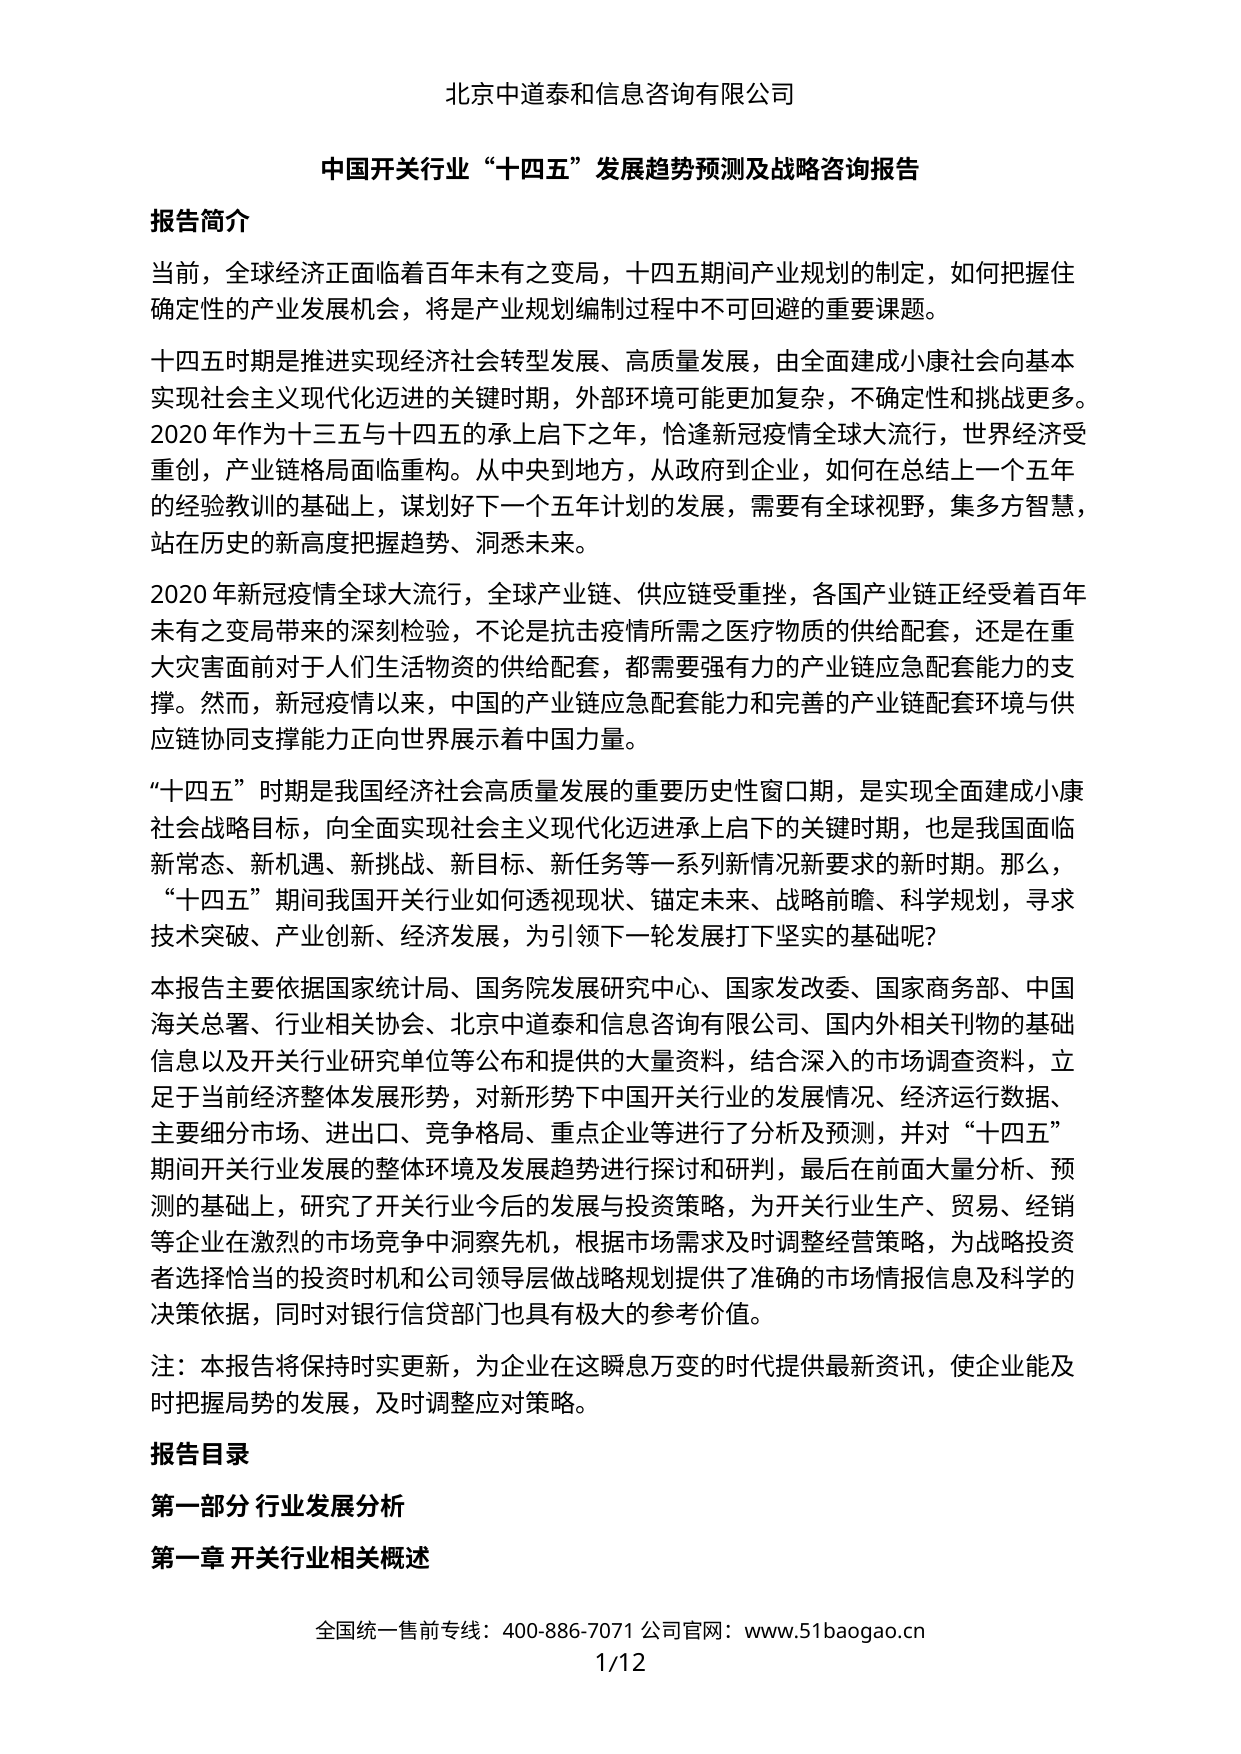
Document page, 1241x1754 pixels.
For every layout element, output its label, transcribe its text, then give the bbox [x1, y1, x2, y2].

text 2020年新冠疫情全球大流行，全球产业链、供应链受重挫，各国产业链正经受着百年未有之变局带来的深刻检验，不论是抗击疫情所需之医疗物质的供给配套，还是在重大灾害面前对于人们生活物资的供给配套，都需要强有力的产业链应急配套能力的支撑。然而，新冠疫情以来，中国的产业链应急配套能力和完善的产业链配套环境与供应链协同支撑能力正向世界展示着中国力量。 [150, 575, 1090, 756]
text 当前，全球经济正面临着百年未有之变局，十四五期间产业规划的制定，如何把握住确定性的产业发展机会，将是产业规划编制过程中不可回避的重要课题。 [150, 254, 1090, 326]
text 第一章 开关行业相关概述 [150, 1539, 1090, 1575]
text 十四五时期是推进实现经济社会转型发展、高质量发展，由全面建成小康社会向基本实现社会主义现代化迈进的关键时期，外部环境可能更加复杂，不确定性和挑战更多。2020年作为十三五与十四五的承上启下之年，恰逢新冠疫情全球大流行，世界经济受重创，产业链格局面临重构。从中央到地方，从政府到企业，如何在总结上一个五年的经验教训的基础上，谋划好下一个五年计划的发展，需要有全球视野，集多方智慧，站在历史的新高度把握趋势、洞悉未来。 [150, 342, 1090, 559]
text 第一部分 行业发展分析 [150, 1487, 1090, 1523]
text 中国开关行业“十四五”发展趋势预测及战略咨询报告 [150, 150, 1090, 186]
text 本报告主要依据国家统计局、国务院发展研究中心、国家发改委、国家商务部、中国海关总署、行业相关协会、北京中道泰和信息咨询有限公司、国内外相关刊物的基础信息以及开关行业研究单位等公布和提供的大量资料，结合深入的市场调查资料，立足于当前经济整体发展形势，对新形势下中国开关行业的发展情况、经济运行数据、主要细分市场、进出口、竞争格局、重点企业等进行了分析及预测，并对“十四五”期间开关行业发展的整体环境及发展趋势进行探讨和研判，最后在前面大量分析、预测的基础上，研究了开关行业今后的发展与投资策略，为开关行业生产、贸易、经销等企业在激烈的市场竞争中洞察先机，根据市场需求及时调整经营策略，为战略投资者选择恰当的投资时机和公司领导层做战略规划提供了准确的市场情报信息及科学的决策依据，同时对银行信贷部门也具有极大的参考价值。 [150, 969, 1090, 1331]
text 注：本报告将保持时实更新，为企业在这瞬息万变的时代提供最新资讯，使企业能及时把握局势的发展，及时调整应对策略。 [150, 1347, 1090, 1419]
text “十四五”时期是我国经济社会高质量发展的重要历史性窗口期，是实现全面建成小康社会战略目标，向全面实现社会主义现代化迈进承上启下的关键时期，也是我国面临新常态、新机遇、新挑战、新目标、新任务等一系列新情况新要求的新时期。那么，“十四五”期间我国开关行业如何透视现状、锚定未来、战略前瞻、科学规划，寻求技术突破、产业创新、经济发展，为引领下一轮发展打下坚实的基础呢? [150, 772, 1090, 953]
text 报告目录 [150, 1435, 1090, 1471]
text 报告简介 [150, 202, 1090, 238]
